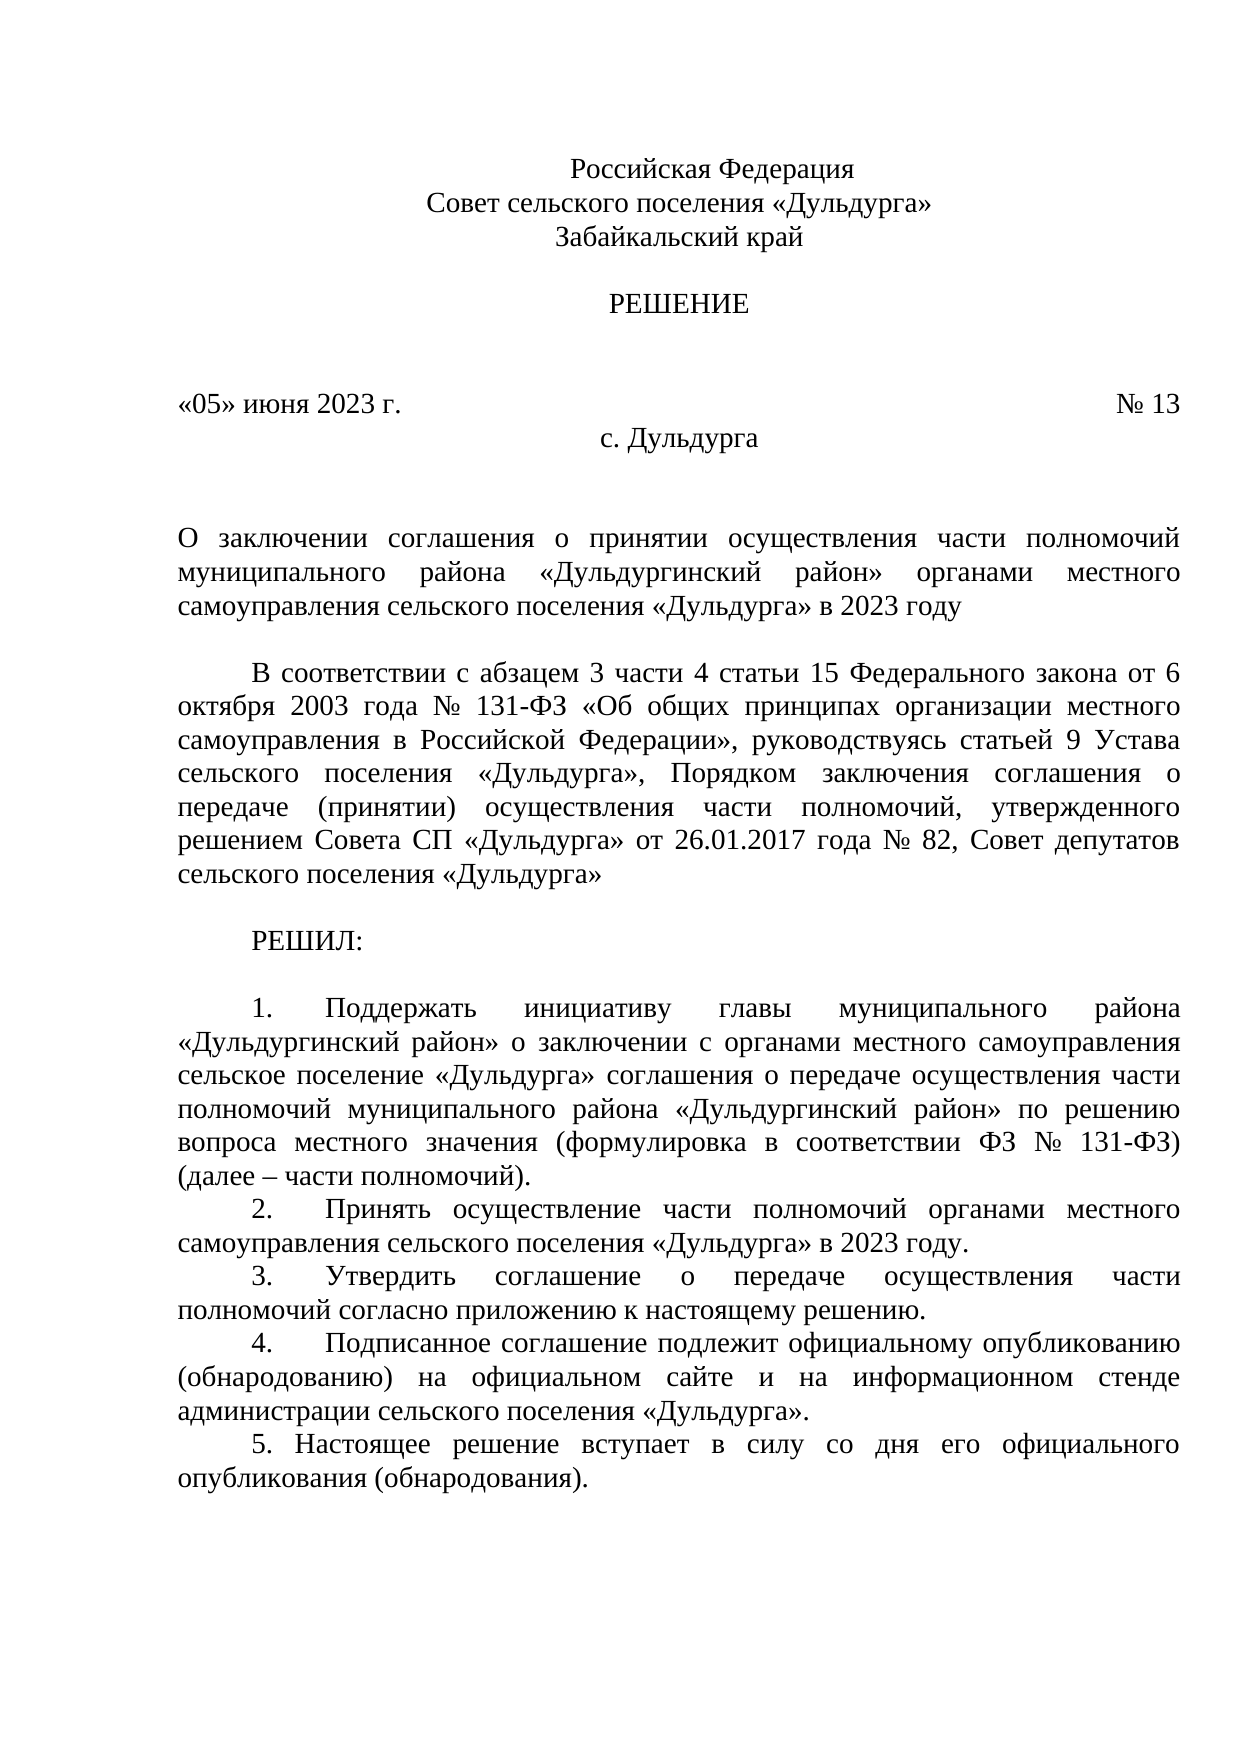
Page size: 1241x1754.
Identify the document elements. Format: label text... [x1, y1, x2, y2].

text О заключении соглашения о принятии осуществления части полномочий муниципального района «Дульдургинский район» органами местного самоуправления сельского поселения «Дульдурга» в 2023 году [177, 521, 1181, 621]
title Утвердить соглашение о передаче осуществления части полномочий согласно приложению к настоящему решению. [177, 1258, 1181, 1326]
text Забайкальский край [177, 219, 1181, 252]
title В соответствии с абзацем 3 части 4 статьи 15 Федерального закона от 6 октября 2003 года № 131-ФЗ «Об общих принципах организации местного самоуправления в Российской Федерации», руководствуясь статьей 9 Устава сельского поселения «Дульдурга», Порядком заключения соглашения о передаче (принятии) осуществления части полномочий, утвержденного решением Совета СП «Дульдурга» от 26.01.2017 года № 82, Совет депутатов сельского поселения «Дульдурга» [177, 655, 1181, 889]
text «05» июня 2023 г. № 13 [177, 386, 1181, 420]
text 5. Настоящее решение вступает в силу со дня его официального опубликования (обнародования). [177, 1426, 1181, 1493]
text Совет сельского поселения «Дульдурга» [177, 185, 1181, 219]
title РЕШИЛ: [177, 923, 1181, 957]
list Подписанное соглашение подлежит официальному опубликованию (обнародованию) на официальном сайте и на информационном стенде администрации сельского поселения «Дульдурга». [177, 1326, 1181, 1426]
list Принять осуществление части полномочий органами местного самоуправления сельского поселения «Дульдурга» в 2023 году. [177, 1191, 1181, 1258]
text Российская Федерация [177, 152, 1181, 185]
text с. Дульдурга [177, 420, 1181, 453]
title Поддержать инициативу главы муниципального района «Дульдургинский район» о заключении с органами местного самоуправления сельское поселение «Дульдурга» соглашения о передаче осуществления части полномочий муниципального района «Дульдургинский район» по решению вопроса местного значения (формулировка в соответствии ФЗ № 131-ФЗ) (далее – части полномочий). [177, 990, 1181, 1191]
text РЕШЕНИЕ [177, 286, 1181, 319]
